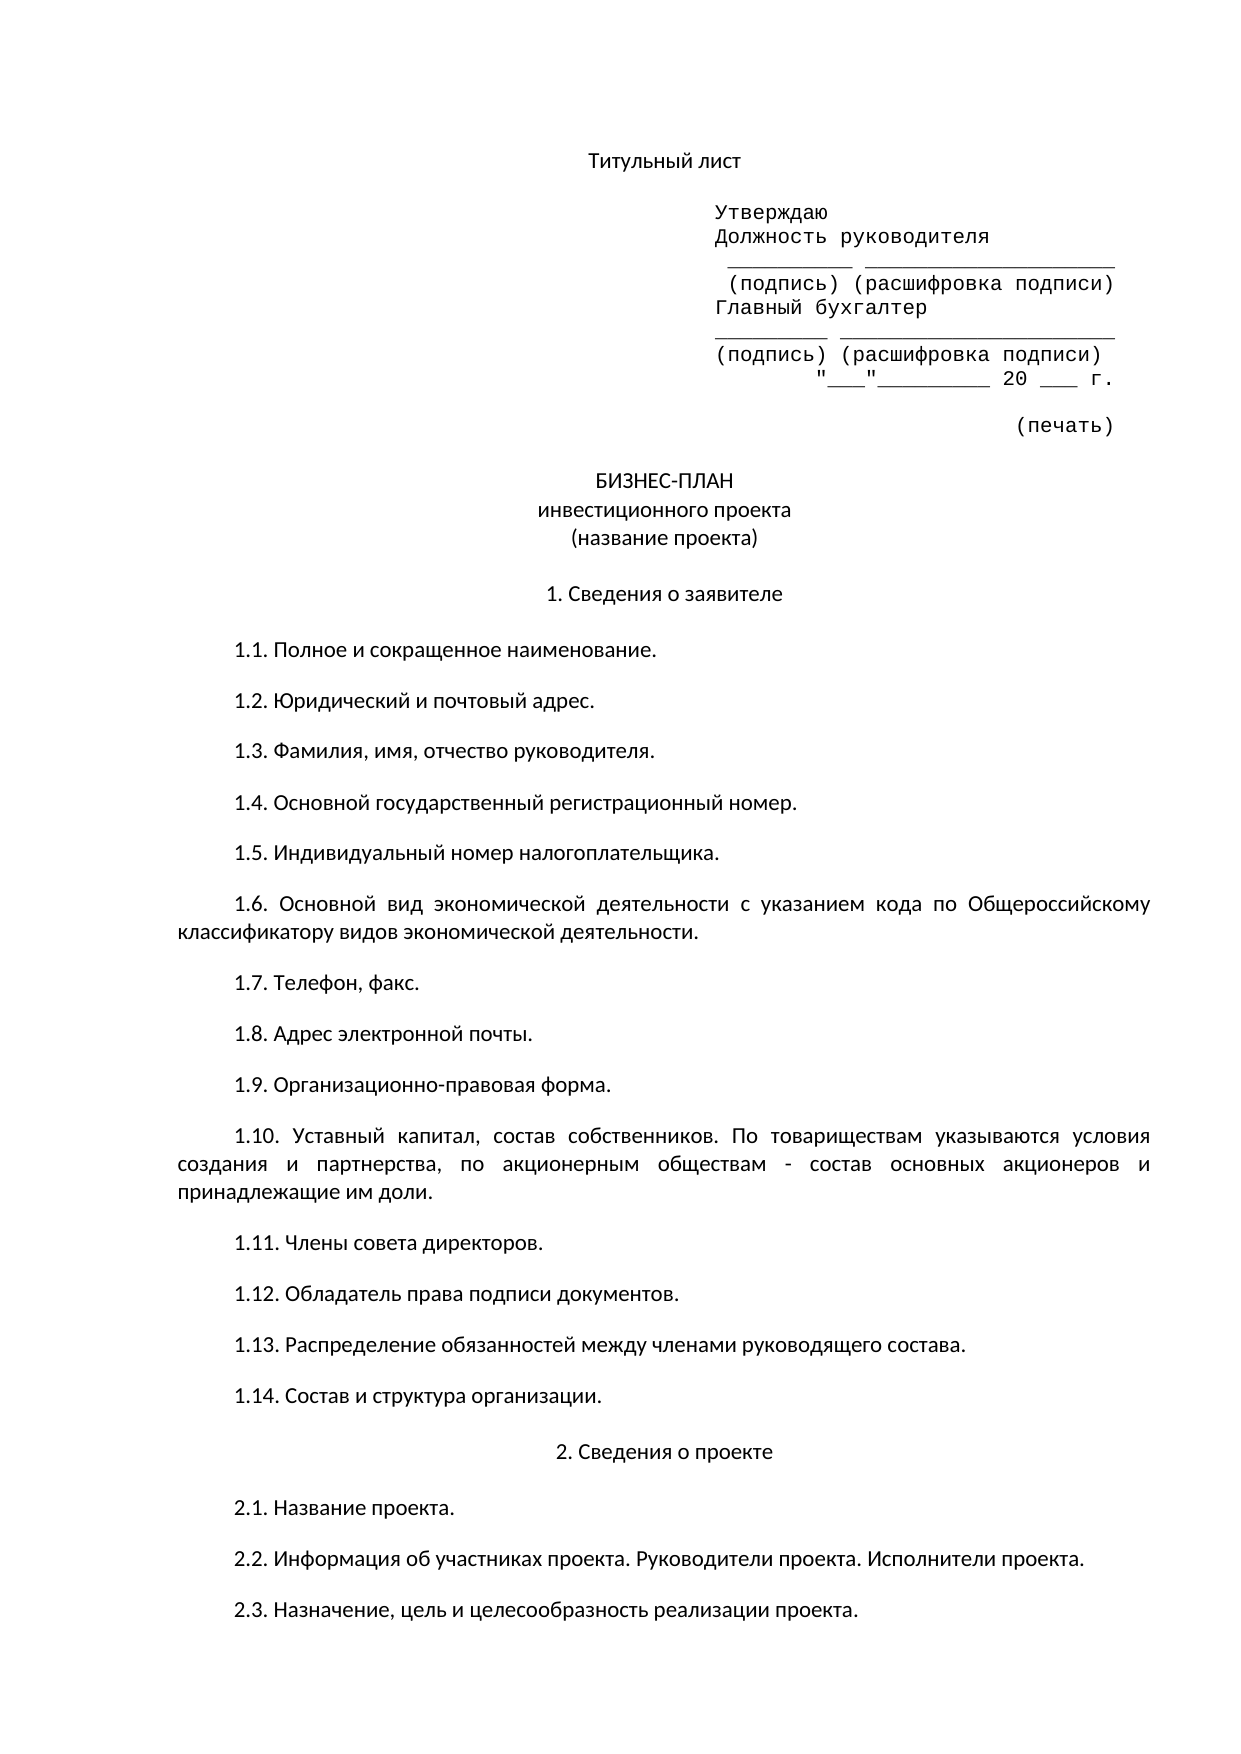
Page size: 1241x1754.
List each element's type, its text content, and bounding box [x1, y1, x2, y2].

text 1.14. Состав и структура организации. [177, 1381, 1152, 1409]
text 1.6. Основной вид экономической деятельности с указанием кода по Общероссийскому классификатору видов экономической деятельности. [177, 889, 1152, 946]
text 2.3. Назначение, цель и целесообразность реализации проекта. [177, 1595, 1152, 1623]
text 1.3. Фамилия, имя, отчество руководителя. [177, 737, 1152, 765]
text (подпись) (расшифровка подписи) [177, 344, 1152, 368]
text 1.11. Члены совета директоров. [177, 1228, 1152, 1256]
text инвестиционного проекта [177, 495, 1152, 523]
text (печать) [177, 415, 1152, 439]
text 1.7. Телефон, факс. [177, 968, 1152, 996]
text 1. Сведения о заявителе [177, 579, 1152, 607]
text 2.1. Название проекта. [177, 1493, 1152, 1521]
text 2.2. Информация об участниках проекта. Руководители проекта. Исполнители проекта. [177, 1544, 1152, 1572]
text Утверждаю [177, 202, 1152, 226]
text 1.2. Юридический и почтовый адрес. [177, 686, 1152, 714]
text _________ ______________________ [177, 320, 1152, 344]
text 1.9. Организационно-правовая форма. [177, 1070, 1152, 1098]
text 1.1. Полное и сокращенное наименование. [177, 635, 1152, 663]
text БИЗНЕС-ПЛАН [177, 467, 1152, 495]
text Должность руководителя [177, 226, 1152, 249]
text 1.8. Адрес электронной почты. [177, 1019, 1152, 1047]
text (подпись) (расшифровка подписи) [177, 273, 1152, 297]
text 1.5. Индивидуальный номер налогоплательщика. [177, 838, 1152, 867]
text __________ ____________________ [177, 249, 1152, 273]
text 2. Сведения о проекте [177, 1437, 1152, 1465]
text Главный бухгалтер [177, 297, 1152, 320]
text 1.13. Распределение обязанностей между членами руководящего состава. [177, 1330, 1152, 1358]
text 1.10. Уставный капитал, состав собственников. По товариществам указываются условия создания и партнерства, по акционерным обществам - состав основных акционеров и принадлежащие им доли. [177, 1121, 1152, 1205]
text 1.12. Обладатель права подписи документов. [177, 1279, 1152, 1307]
text (название проекта) [177, 523, 1152, 551]
text 1.4. Основной государственный регистрационный номер. [177, 788, 1152, 816]
text Титульный лист [177, 146, 1152, 174]
text "___"_________ 20 ___ г. [177, 368, 1152, 391]
